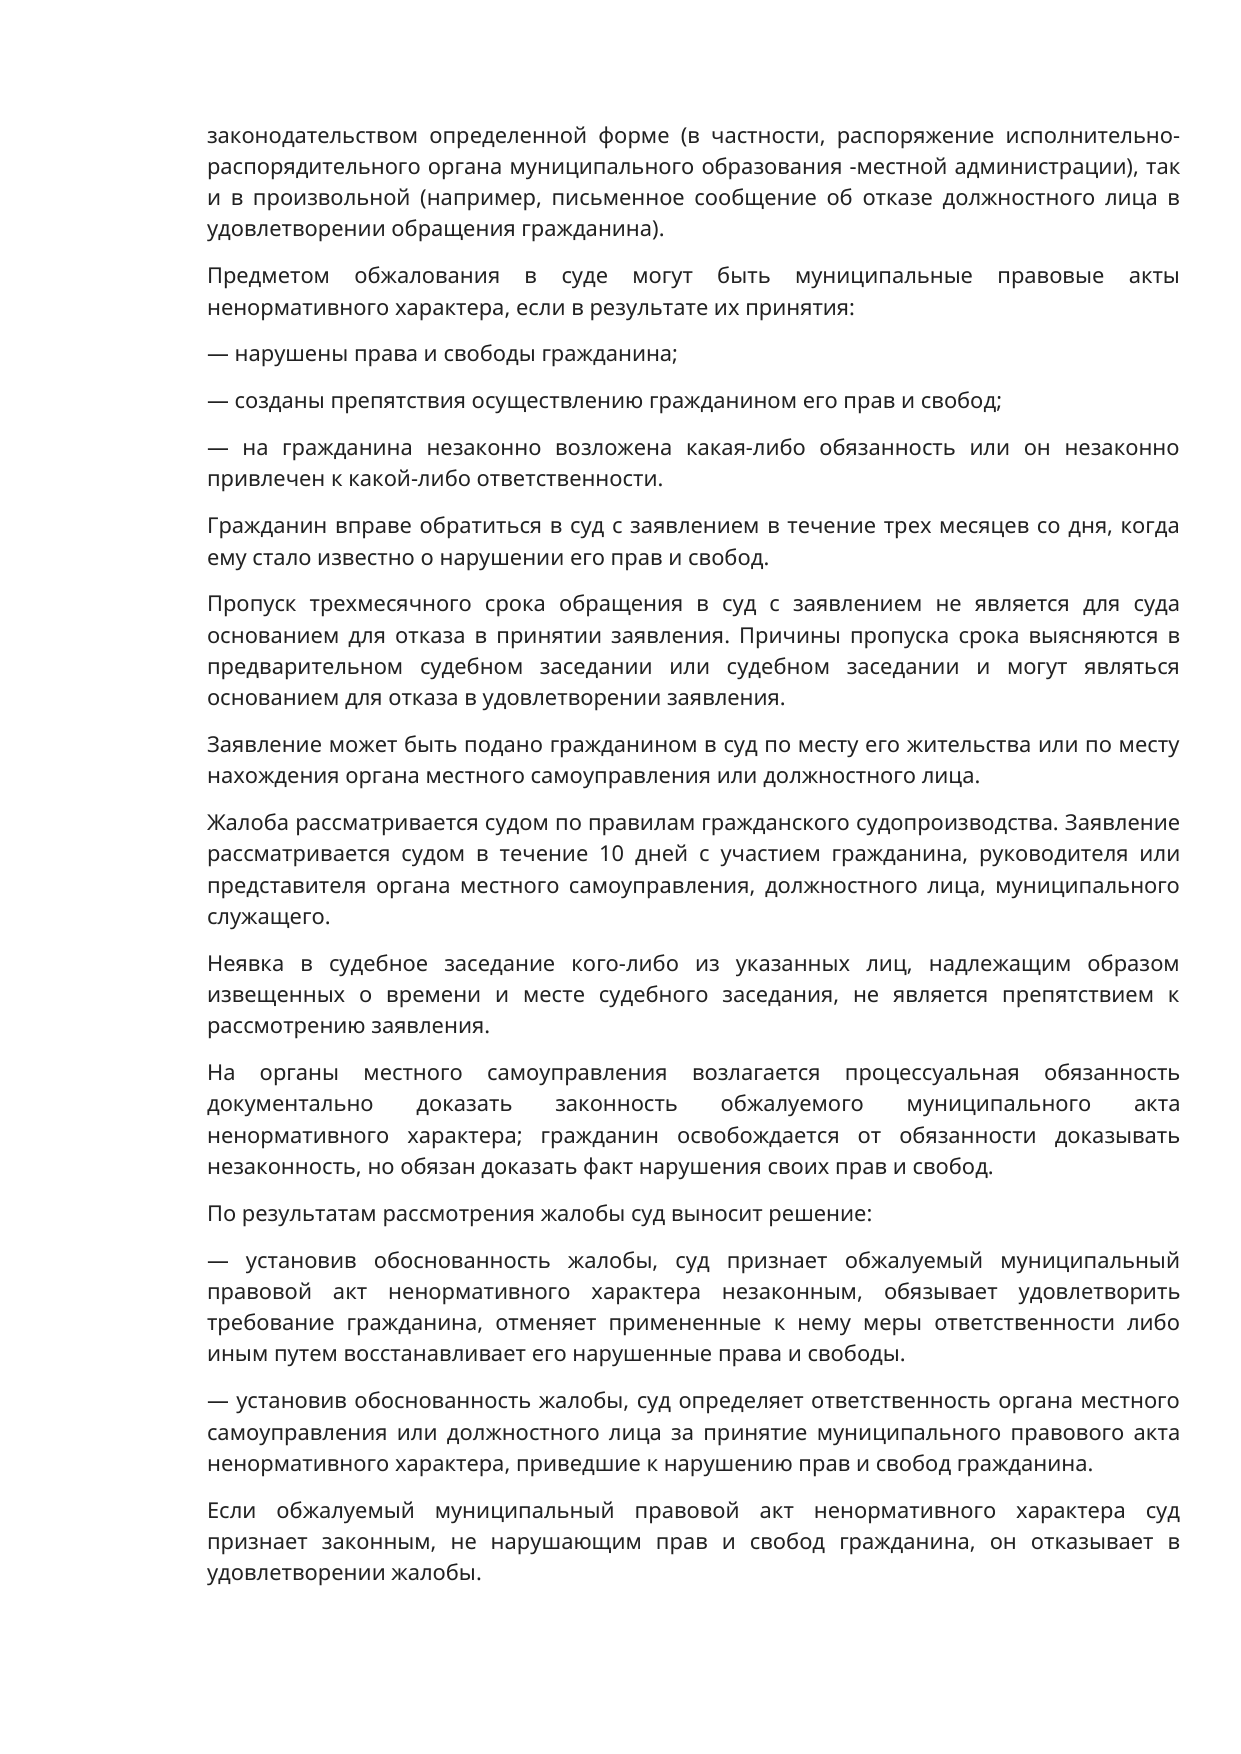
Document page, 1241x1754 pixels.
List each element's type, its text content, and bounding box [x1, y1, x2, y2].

text Жалоба рассматривается судом по правилам гражданского судопроизводства. Заявление рассматривается судом в течение 10 дней с участием гражданина, руководителя или представителя органа местного самоуправления, должностного лица, муниципального служащего. [207, 806, 1181, 931]
text Пропуск трехмесячного срока обращения в суд с заявлением не является для суда основанием для отказа в принятии заявления. Причины пропуска срока выясняются в предварительном судебном заседании или судебном заседании и могут являться основанием для отказа в удовлетворении заявления. [207, 587, 1181, 712]
text Заявление может быть подано гражданином в суд по месту его жительства или по месту нахождения органа местного самоуправления или должностного лица. [207, 727, 1181, 790]
text На органы местного самоуправления возлагается процессуальная обязанность документально доказать законность обжалуемого муниципального акта ненормативного характера; гражданин освобождается от обязанности доказывать незаконность, но обязан доказать факт нарушения своих прав и свобод. [207, 1056, 1181, 1181]
text — созданы препятствия осуществлению гражданином его прав и свобод; [207, 384, 1181, 415]
text — нарушены права и свободы гражданина; [207, 337, 1181, 368]
text Гражданин вправе обратиться в суд с заявлением в течение трех месяцев со дня, когда ему стало известно о нарушении его прав и свобод. [207, 509, 1181, 571]
text — установив обоснованность жалобы, суд признает обжалуемый муниципальный правовой акт ненормативного характера незаконным, обязывает удовлетворить требование гражданина, отменяет примененные к нему меры ответственности либо иным путем восстанавливает его нарушенные права и свободы. [207, 1243, 1181, 1368]
text Предметом обжалования в суде могут быть муниципальные правовые акты ненормативного характера, если в результате их принятия: [207, 259, 1181, 321]
text — на гражданина незаконно возложена какая-либо обязанность или он незаконно привлечен к какой-либо ответственности. [207, 431, 1181, 493]
text — установив обоснованность жалобы, суд определяет ответственность органа местного самоуправления или должностного лица за принятие муниципального правового акта ненормативного характера, приведшие к нарушению прав и свобод гражданина. [207, 1384, 1181, 1477]
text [207, 118, 1181, 243]
text Неявка в судебное заседание кого-либо из указанных лиц, надлежащим образом извещенных о времени и месте судебного заседания, не является препятствием к рассмотрению заявления. [207, 946, 1181, 1040]
text По результатам рассмотрения жалобы суд выносит решение: [207, 1196, 1181, 1227]
text Если обжалуемый муниципальный правовой акт ненормативного характера суд признает законным, не нарушающим прав и свобод гражданина, он отказывает в удовлетворении жалобы. [207, 1493, 1181, 1587]
